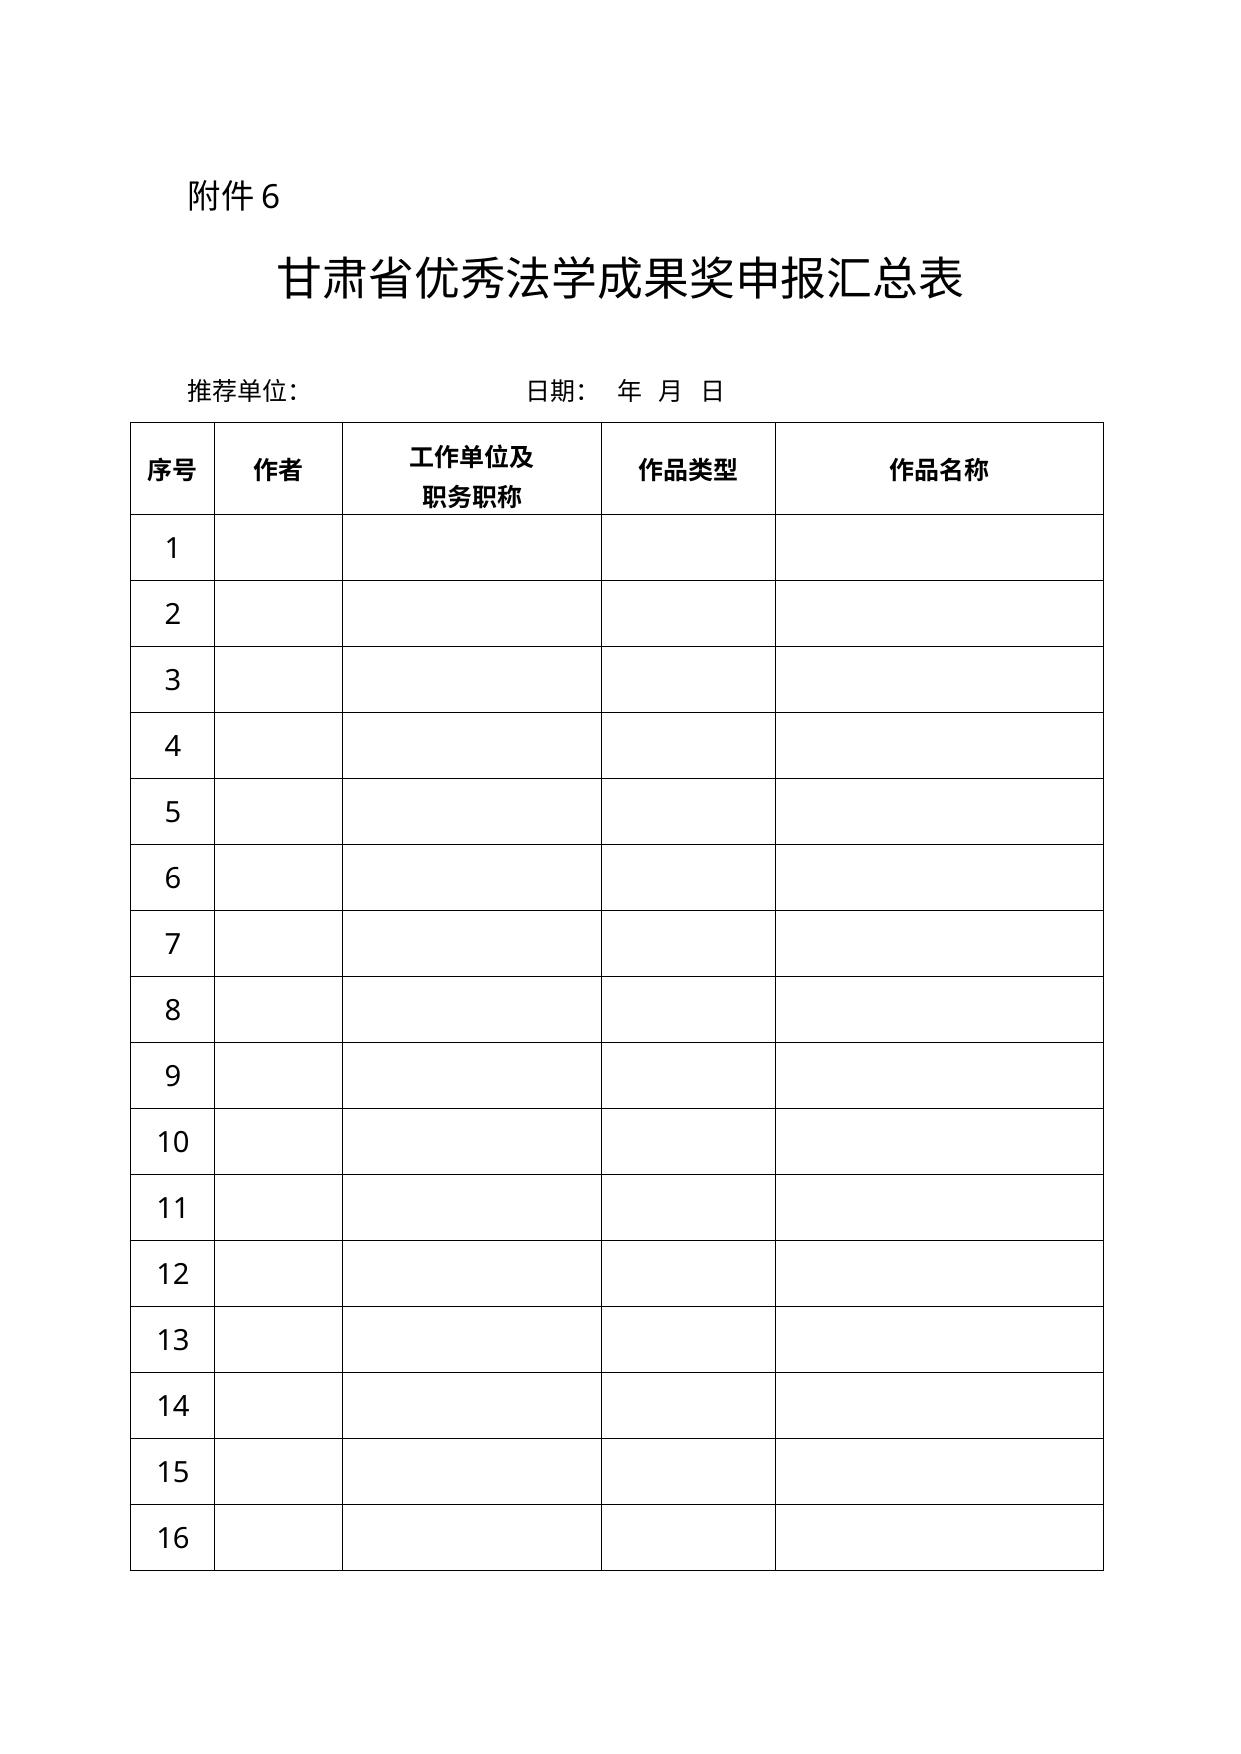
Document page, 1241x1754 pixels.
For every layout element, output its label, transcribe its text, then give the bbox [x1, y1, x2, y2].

table_cell [602, 1109, 775, 1174]
table_cell [215, 845, 342, 910]
table_cell [776, 1109, 1103, 1174]
table_cell [776, 1373, 1103, 1438]
table_cell [215, 1043, 342, 1108]
table_cell [215, 911, 342, 976]
table_cell [776, 1175, 1103, 1240]
table_cell [343, 1439, 601, 1504]
table_header 作品类型 [602, 423, 775, 513]
table_cell [602, 1175, 775, 1240]
table_cell 9 [131, 1043, 214, 1108]
table_cell [602, 1307, 775, 1372]
table_cell [602, 581, 775, 646]
table_cell [343, 911, 601, 976]
table_cell [343, 581, 601, 646]
table_cell 7 [131, 911, 214, 976]
table_cell [343, 1043, 601, 1108]
table_cell [602, 515, 775, 579]
table_header 作者 [215, 423, 342, 513]
table_cell [215, 1241, 342, 1306]
table_cell [602, 1505, 775, 1570]
table_cell [215, 713, 342, 778]
table_cell [776, 845, 1103, 910]
table_cell [343, 845, 601, 910]
table_cell [602, 1439, 775, 1504]
table_cell 13 [131, 1307, 214, 1372]
table_cell [602, 977, 775, 1042]
table_cell [602, 845, 775, 910]
table_cell [215, 779, 342, 844]
table_cell [602, 1043, 775, 1108]
table_cell [776, 1043, 1103, 1108]
table_cell 5 [131, 779, 214, 844]
table_cell [776, 1439, 1103, 1504]
table_cell [343, 1307, 601, 1372]
table_cell [602, 911, 775, 976]
table_cell [215, 1373, 342, 1438]
table_cell [343, 1505, 601, 1570]
table_cell [602, 1373, 775, 1438]
table_cell [776, 1307, 1103, 1372]
table_cell [602, 1241, 775, 1306]
table_cell 10 [131, 1109, 214, 1174]
table_cell 14 [131, 1373, 214, 1438]
table_cell [776, 911, 1103, 976]
table_cell [215, 977, 342, 1042]
table_cell 4 [131, 713, 214, 778]
table_cell 8 [131, 977, 214, 1042]
text 甘肃省优秀法学成果奖申报汇总表 [187, 227, 1053, 324]
table_cell [343, 713, 601, 778]
table_header 工作单位及 职务职称 [343, 423, 601, 513]
table_cell [776, 647, 1103, 712]
table_cell [215, 1307, 342, 1372]
table_cell 1 [131, 515, 214, 579]
table_cell [602, 779, 775, 844]
table_cell 2 [131, 581, 214, 646]
text 推荐单位： 日期： 年 月 日 [187, 357, 1053, 422]
table_cell [343, 1109, 601, 1174]
table_cell 11 [131, 1175, 214, 1240]
table_cell [776, 515, 1103, 579]
table_cell [343, 1175, 601, 1240]
table_cell [215, 1505, 342, 1570]
table_cell [343, 1241, 601, 1306]
table_cell [343, 647, 601, 712]
table_cell [776, 977, 1103, 1042]
table_cell [776, 713, 1103, 778]
table_cell [343, 1373, 601, 1438]
table_cell [215, 647, 342, 712]
table_cell [343, 779, 601, 844]
table_cell [215, 1175, 342, 1240]
table_header 作品名称 [776, 423, 1103, 513]
table_cell [776, 779, 1103, 844]
table_cell [776, 1241, 1103, 1306]
table_cell [215, 581, 342, 646]
table_cell [215, 1439, 342, 1504]
table_cell 6 [131, 845, 214, 910]
text 附件6 [187, 162, 1053, 227]
table_cell [343, 977, 601, 1042]
table_cell [215, 1109, 342, 1174]
table_cell 15 [131, 1439, 214, 1504]
table_cell [343, 515, 601, 579]
table_cell [602, 647, 775, 712]
table_cell 12 [131, 1241, 214, 1306]
table_cell [776, 581, 1103, 646]
table_header 序号 [131, 423, 214, 513]
table_cell 3 [131, 647, 214, 712]
table_cell [602, 713, 775, 778]
table_cell [776, 1505, 1103, 1570]
table_cell [215, 515, 342, 579]
table_cell 16 [131, 1505, 214, 1570]
